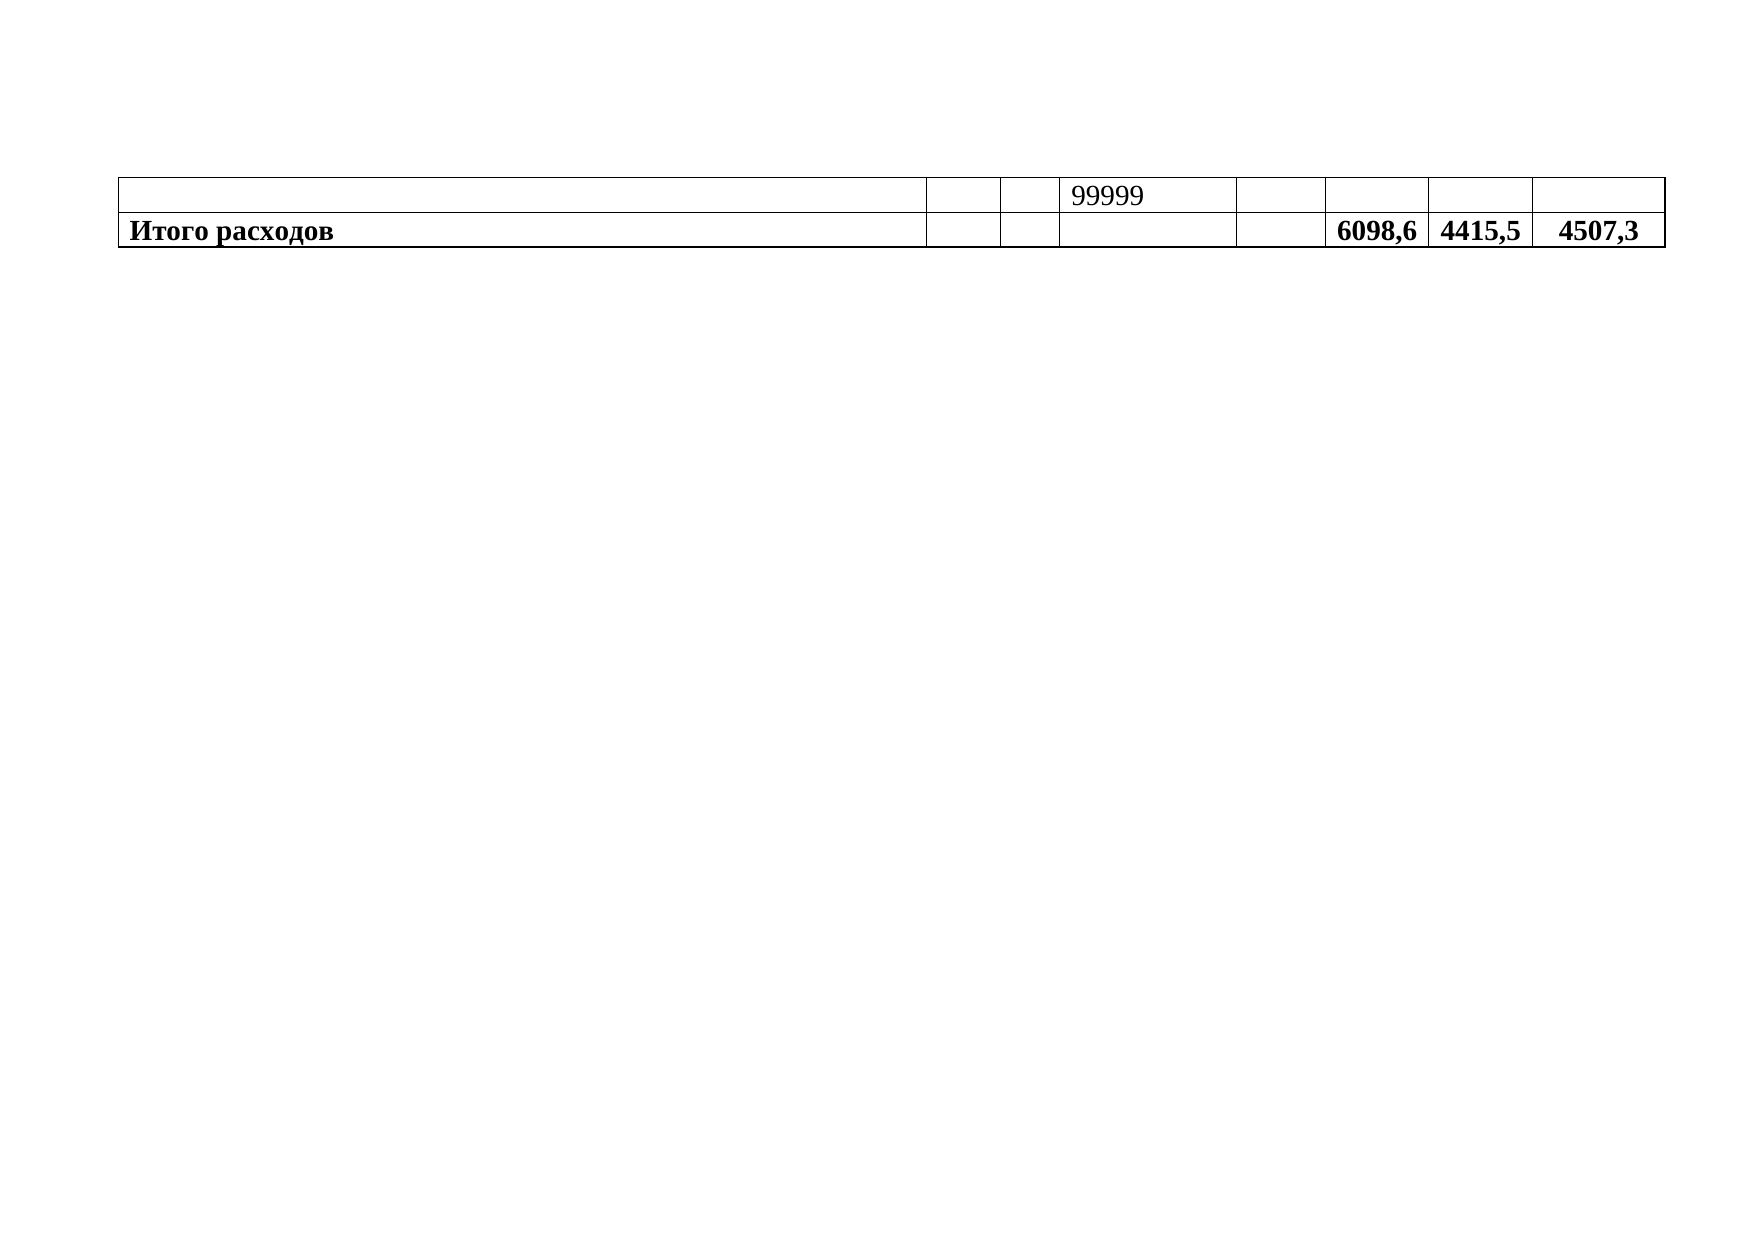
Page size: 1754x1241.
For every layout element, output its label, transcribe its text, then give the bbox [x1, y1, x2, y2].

table_cell 4507,3 [1533, 213, 1664, 246]
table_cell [119, 178, 926, 212]
table_cell 110,4 [1429, 178, 1532, 212]
table_cell 4415,5 [1429, 213, 1532, 246]
table_cell [1237, 213, 1325, 246]
table_cell 99 [927, 178, 1000, 212]
table_cell 99 [1001, 178, 1059, 212]
table_cell [927, 213, 1000, 246]
table_cell 0,00 [1326, 178, 1428, 212]
table_cell 99 9 99 99999 [1060, 178, 1236, 212]
table_cell 225,4 [1533, 178, 1664, 212]
table_cell [1001, 213, 1059, 246]
table_cell Итого расходов [119, 213, 926, 246]
table_cell [1060, 213, 1236, 246]
table_cell 999 [1237, 178, 1325, 212]
table_cell 6098,6 [1326, 213, 1428, 246]
